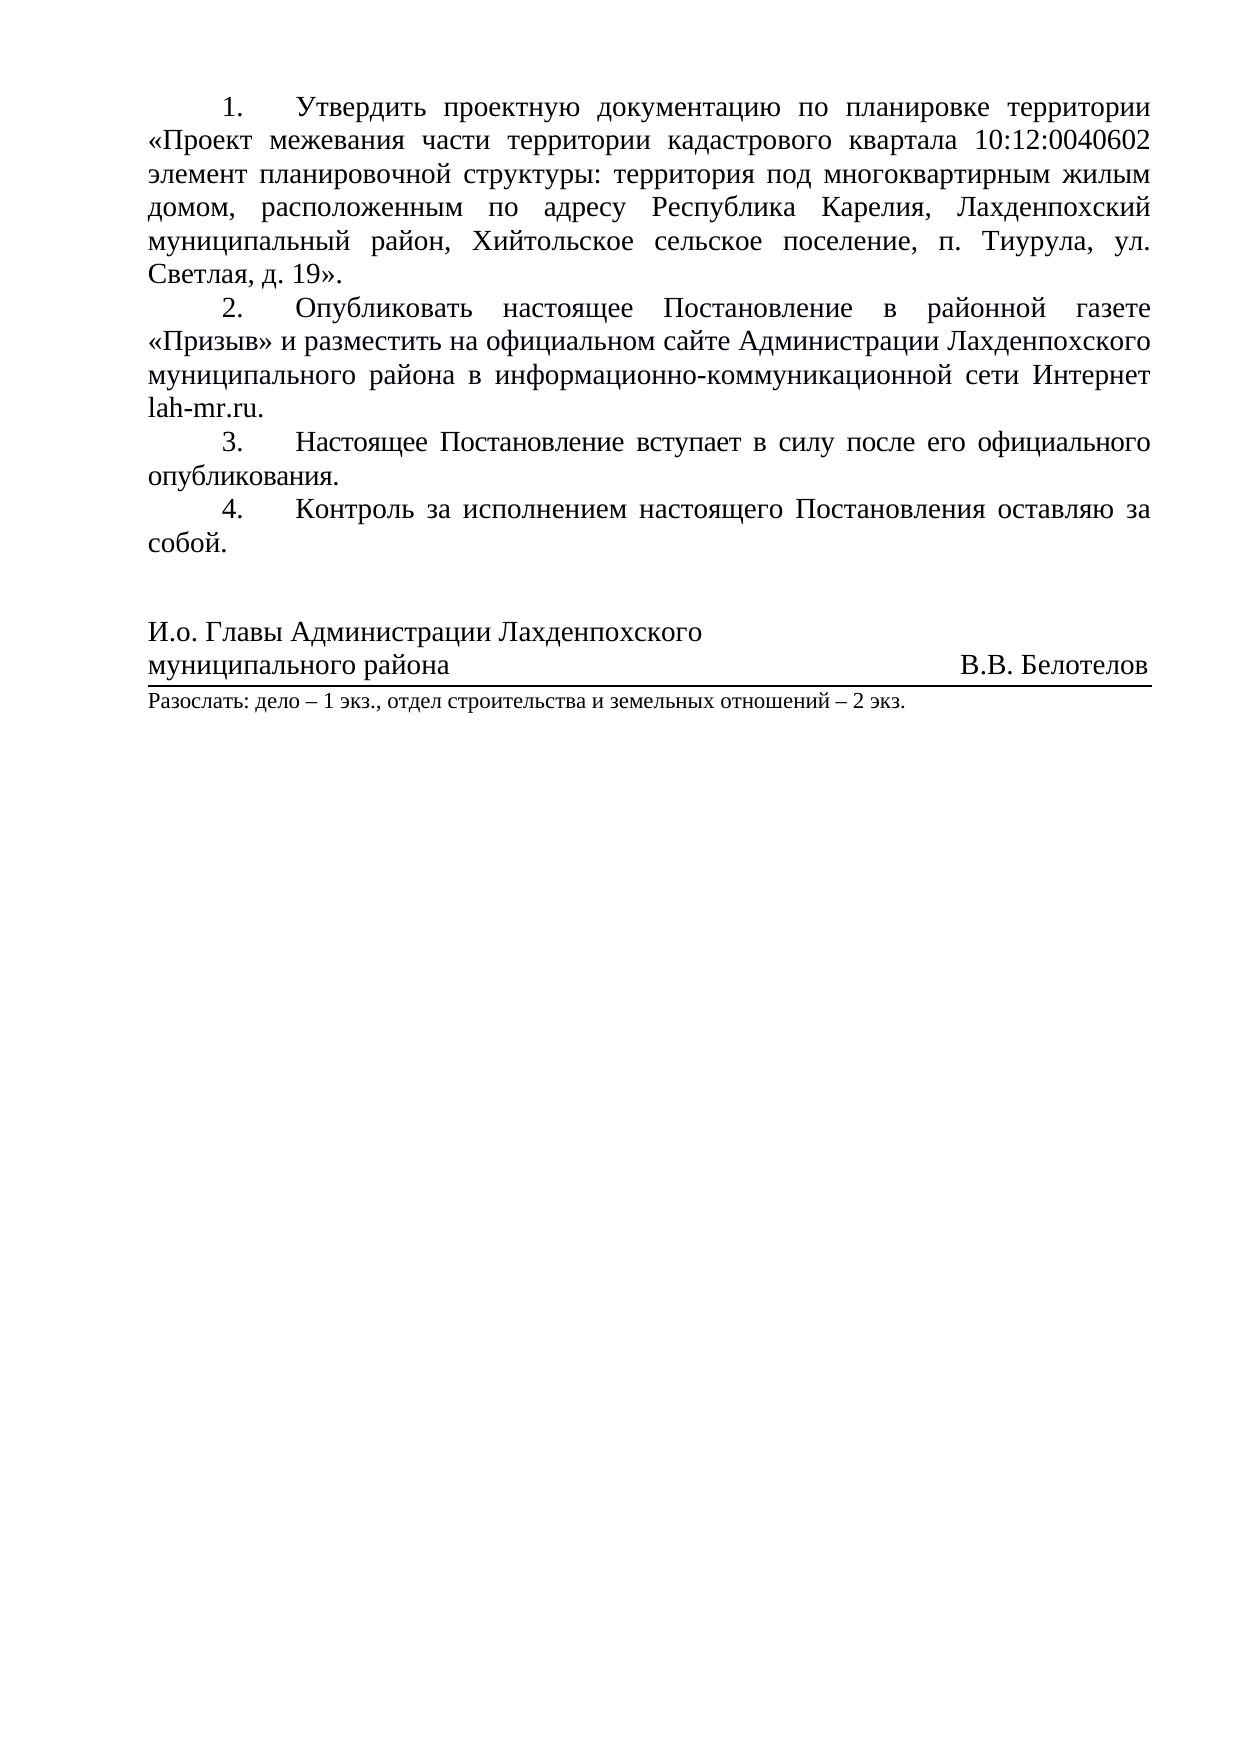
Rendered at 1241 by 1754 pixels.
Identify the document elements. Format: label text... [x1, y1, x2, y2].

list Контроль за исполнением настоящего Постановления оставляю за собой. [148, 491, 1152, 558]
list Утвердить проектную документацию по планировке территории «Проект межевания части территории кадастрового квартала 10:12:0040602 элемент планировочной структуры: территория под многоквартирным жилым домом, расположенным по адресу Республика Карелия, Лахденпохский муниципальный район, Хийтольское сельское поселение, п. Тиурула, ул. Светлая, д. 19». [148, 89, 1152, 290]
text муниципального района В.В. Белотелов [148, 647, 1152, 685]
text Разослать: дело – 1 экз., отдел строительства и земельных отношений – 2 экз. [148, 687, 1152, 713]
list Опубликовать настоящее Постановление в районной газете «Призыв» и разместить на официальном сайте Администрации Лахденпохского муниципального района в информационно-коммуникационной сети Интернет lah-mr.ru. [148, 290, 1152, 424]
text И.о. Главы Администрации Лахденпохского [148, 614, 1152, 647]
list Настоящее Постановление вступает в силу после его официального опубликования. [148, 424, 1152, 491]
